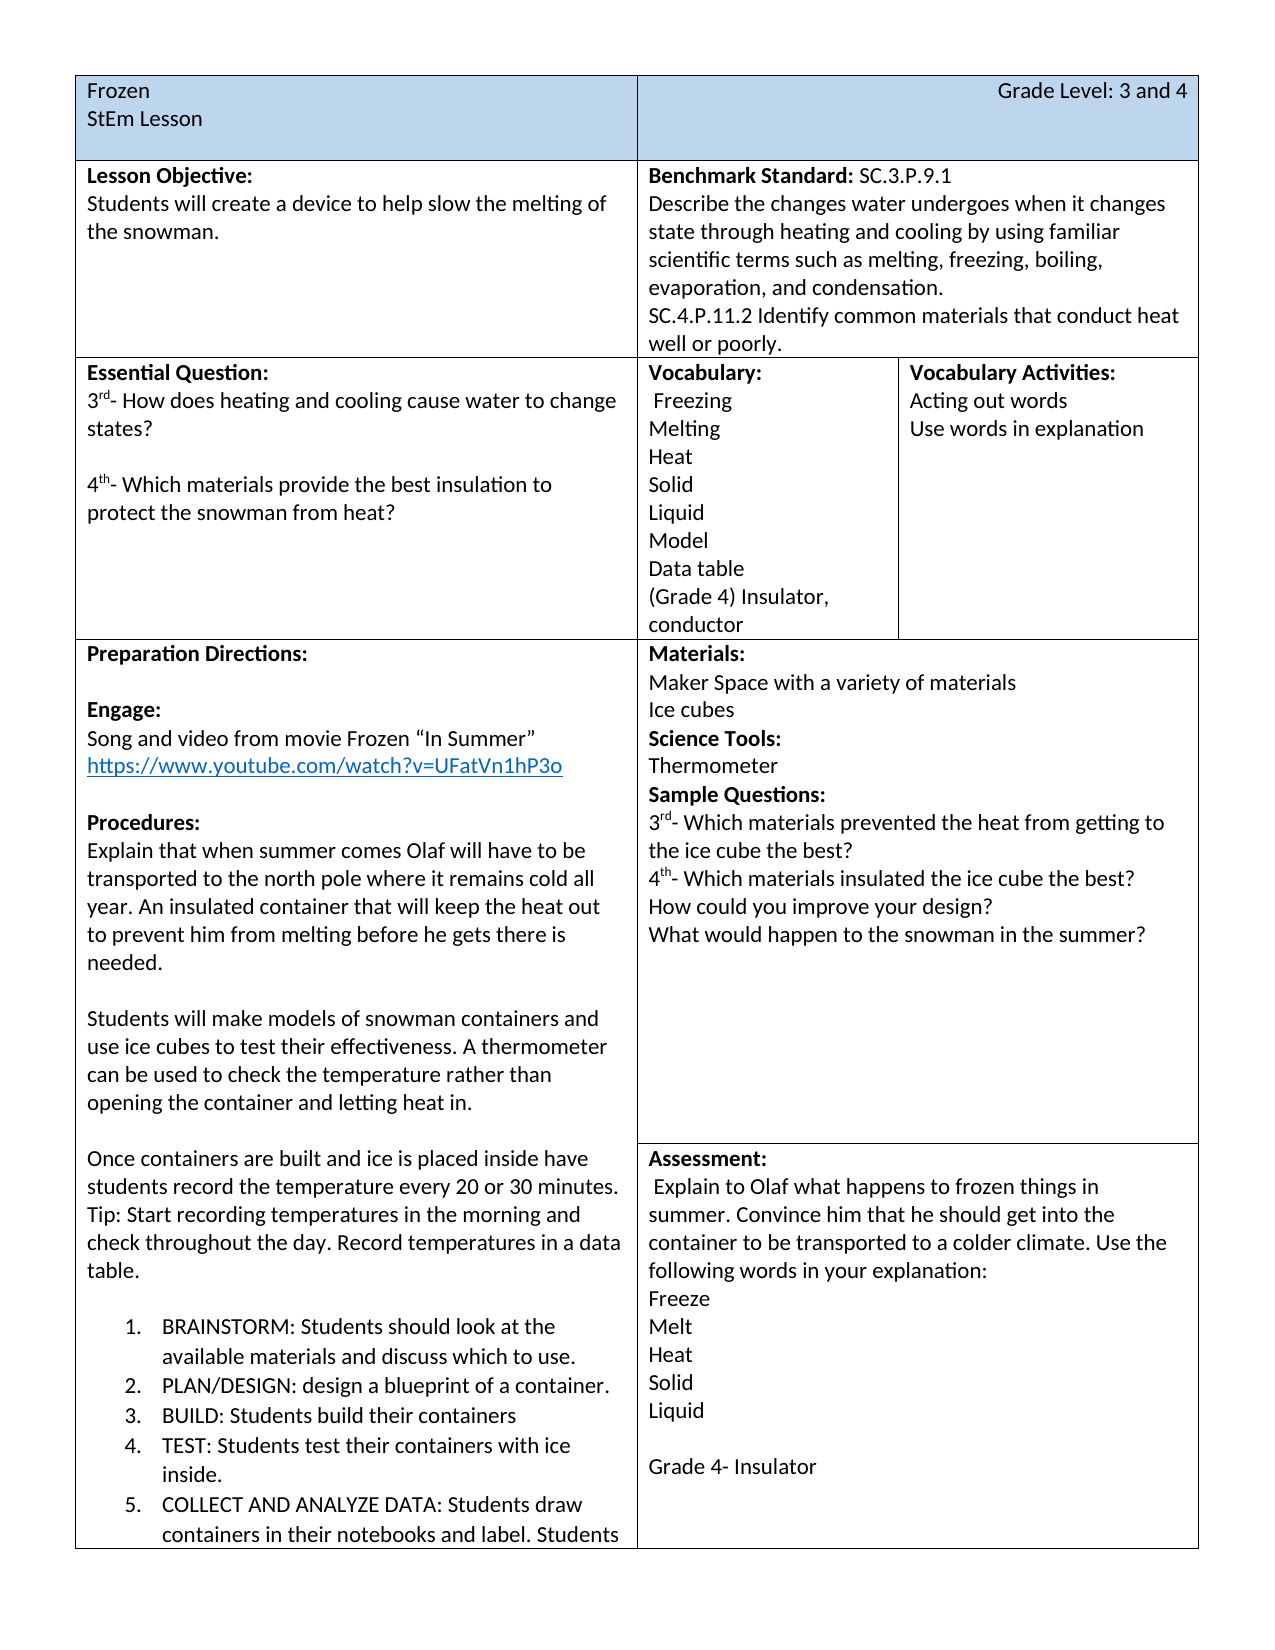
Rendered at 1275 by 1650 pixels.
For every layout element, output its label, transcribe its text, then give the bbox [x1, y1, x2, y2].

table_cell Preparation Directions: Engage: Song and video from movie Frozen “In Summer” https://www.youtube.com/watch?v=UFatVn1hP3o Procedures: Explain that when summer comes Olaf will have to be transported to the north pole where it remains cold all year. An insulated container that will keep the heat out to prevent him from melting before he gets there is needed. Students will make models of snowman containers and use ice cubes to test their effectiveness. A thermometer can be used to check the temperature rather than opening the container and letting heat in. Once containers are built and ice is placed inside have students record the temperature every 20 or 30 minutes. Tip: Start recording temperatures in the morning and check throughout the day. Record temperatures in a data table. BRAINSTORM: Students should look at the available materials and discuss which to use. PLAN/DESIGN: design a blueprint of a container. BUILD: Students build their containers TEST: Students test their containers with ice inside. COLLECT AND ANALYZE DATA: Students draw containers in their notebooks and label. Students should record the temperature on a data table every 10 minutes for an hour. They should write and draw what the container did. Did it work or does it need to be improved? REFLECT/IMPROVE: Students improve their containers using the data they collected and information they learned from seeing other groups test their containers. EVALUATE/JUSTIFY: Discuss as a class, which container would be the best container for the Snowman and why? [76, 640, 637, 1548]
table_cell Vocabulary: Freezing Melting Heat Solid Liquid Model Data table (Grade 4) Insulator, conductor [638, 358, 898, 638]
table_cell Vocabulary Activities: Acting out words Use words in explanation [899, 358, 1198, 638]
table_cell Materials: Maker Space with a variety of materials Ice cubes Science Tools: Thermometer Sample Questions: 3rd- Which materials prevented the heat from getting to the ice cube the best? 4th- Which materials insulated the ice cube the best? How could you improve your design? What would happen to the snowman in the summer? [638, 640, 1198, 1143]
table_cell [638, 1144, 1198, 1548]
table_cell Essential Question: 3rd- How does heating and cooling cause water to change states? 4th- Which materials provide the best insulation to protect the snowman from heat? [76, 358, 637, 638]
table_cell Benchmark Standard: SC.3.P.9.1 Describe the changes water undergoes when it changes state through heating and cooling by using familiar scientific terms such as melting, freezing, boiling, evaporation, and condensation. SC.4.P.11.2 Identify common materials that conduct heat well or poorly. [638, 161, 1198, 357]
table_header Grade Level: 3 and 4 [638, 76, 1198, 160]
table_header Frozen StEm Lesson [76, 76, 637, 160]
table_cell Lesson Objective: Students will create a device to help slow the melting of the snowman. [76, 161, 637, 357]
